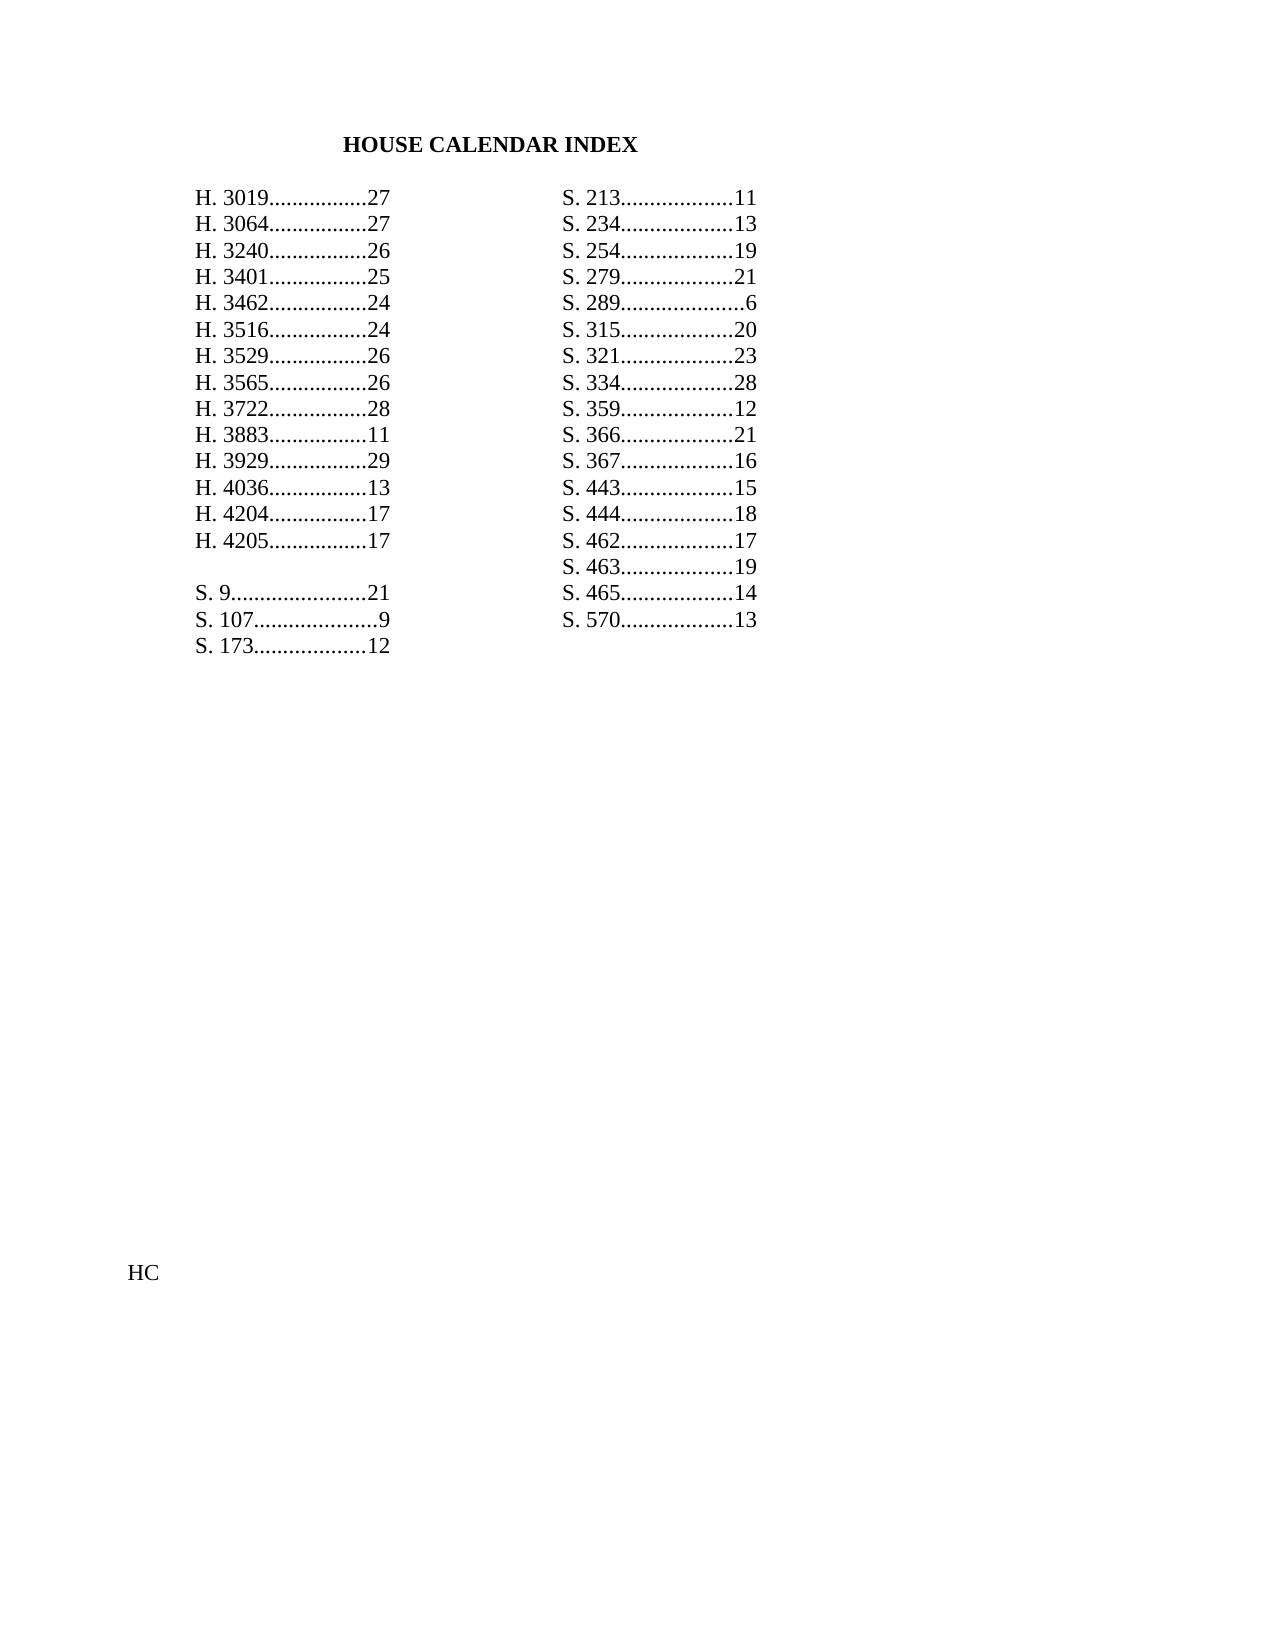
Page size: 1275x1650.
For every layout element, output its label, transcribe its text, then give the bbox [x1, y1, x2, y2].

text S. 444 18 [562, 500, 786, 527]
text S. 107 9 [195, 606, 419, 632]
text S. 9 21 [195, 579, 419, 606]
text S. 279 21 [562, 263, 786, 289]
text H. 4036 13 [195, 474, 419, 500]
text HOUSE CALENDAR INDEX [195, 131, 786, 158]
text S. 213 11 [562, 184, 786, 210]
text H. 3883 11 [195, 421, 419, 448]
text H. 3722 28 [195, 395, 419, 421]
text S. 289 6 [562, 289, 786, 316]
text H. 3240 26 [195, 237, 419, 263]
text H. 3462 24 [195, 289, 419, 316]
text S. 570 13 [562, 606, 786, 632]
text S. 366 21 [562, 421, 786, 448]
text H. 4204 17 [195, 500, 419, 527]
text H. 3565 26 [195, 368, 419, 395]
text H. 3516 24 [195, 316, 419, 342]
text H. 3929 29 [195, 448, 419, 474]
text S. 315 20 [562, 316, 786, 342]
text S. 443 15 [562, 474, 786, 500]
text S. 465 14 [562, 579, 786, 606]
text H. 4205 17 [195, 527, 419, 553]
text S. 334 28 [562, 368, 786, 395]
text H. 3064 27 [195, 210, 419, 237]
text S. 234 13 [562, 210, 786, 237]
text S. 462 17 [562, 527, 786, 553]
text H. 3529 26 [195, 342, 419, 368]
text S. 367 16 [562, 448, 786, 474]
text H. 3019 27 [195, 184, 419, 210]
text S. 173 12 [195, 632, 419, 658]
text S. 463 19 [562, 553, 786, 579]
text S. 254 19 [562, 237, 786, 263]
text S. 321 23 [562, 342, 786, 368]
text H. 3401 25 [195, 263, 419, 289]
text S. 359 12 [562, 395, 786, 421]
